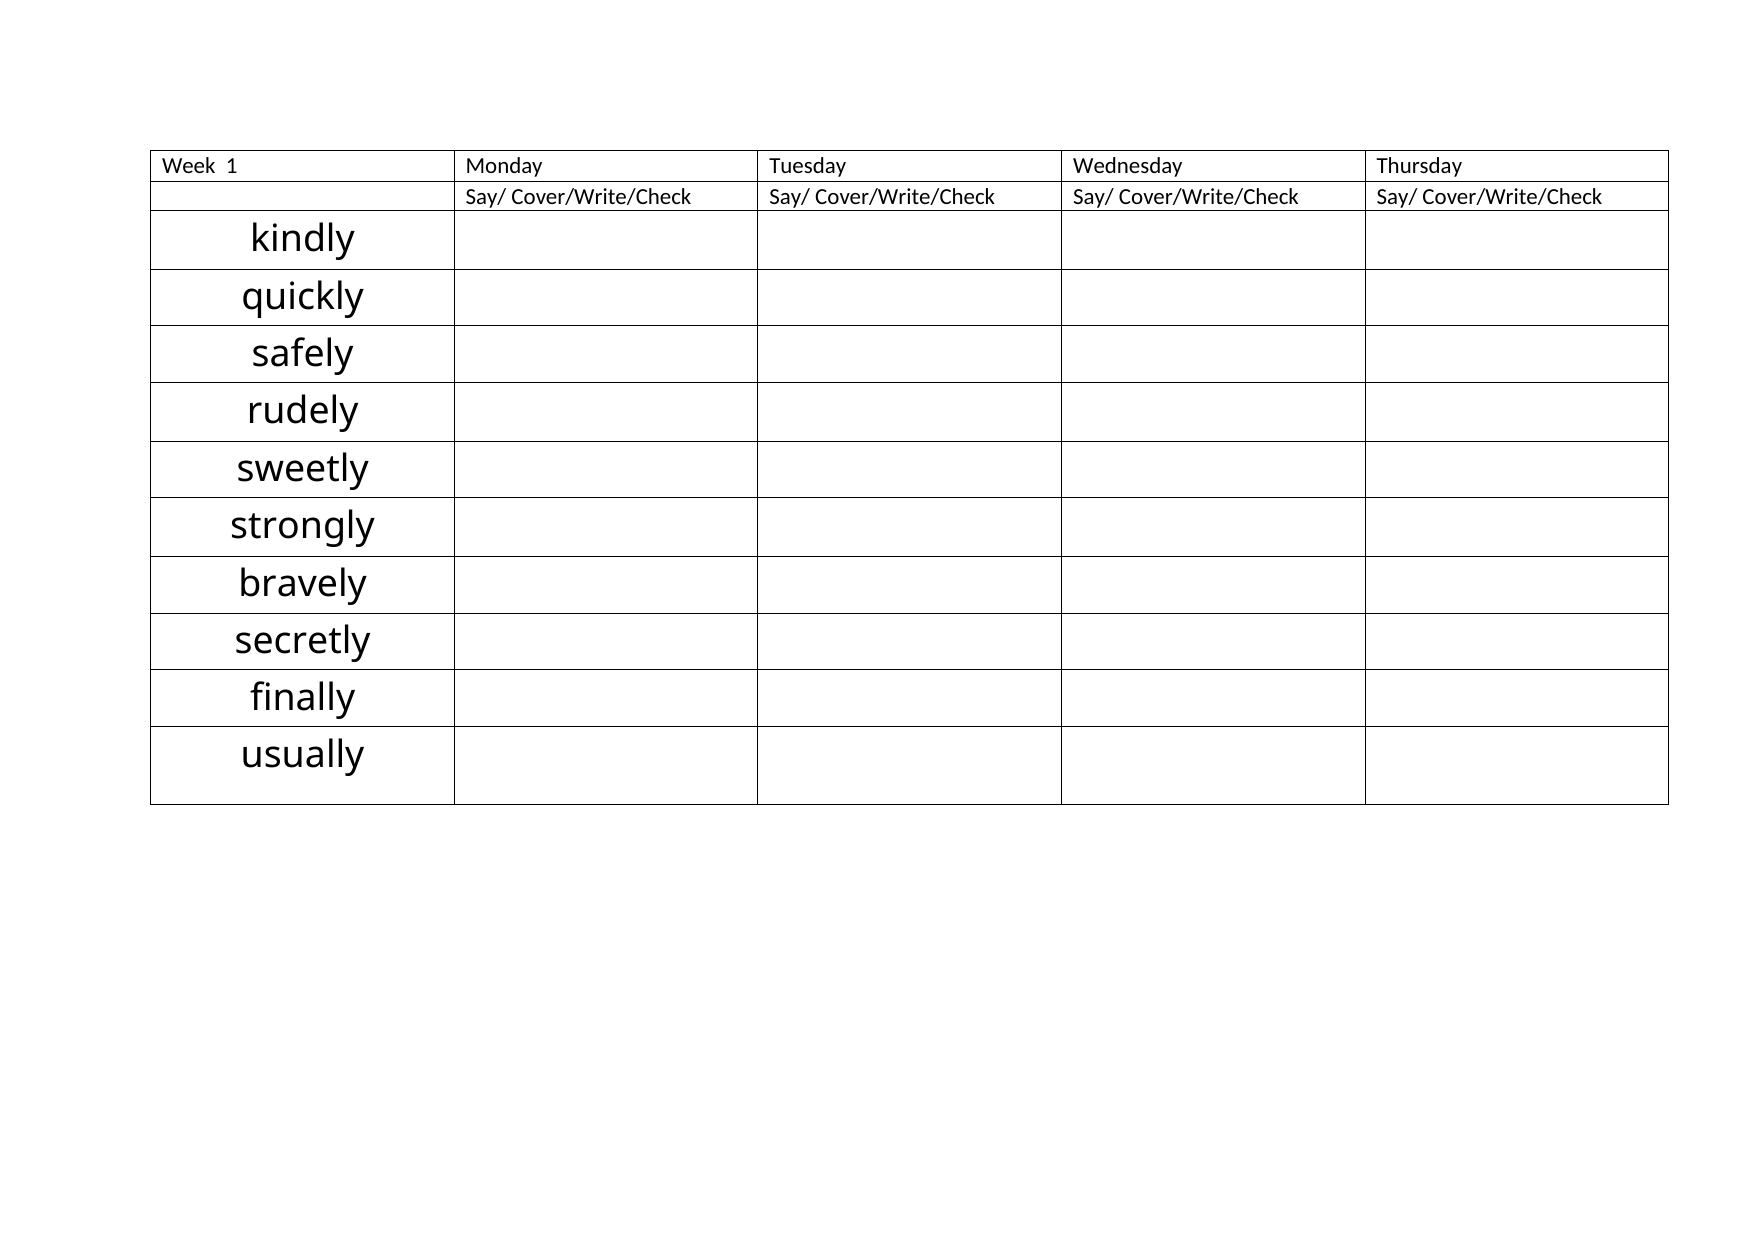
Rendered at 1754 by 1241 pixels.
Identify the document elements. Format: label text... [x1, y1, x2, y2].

table_cell [1062, 557, 1365, 612]
table_header Wednesday [1062, 151, 1365, 181]
table_cell [758, 498, 1061, 556]
table_cell [1062, 727, 1365, 804]
table_cell [1366, 498, 1668, 556]
table_cell [1366, 614, 1668, 669]
table_cell Say/ Cover/Write/Check [1062, 182, 1365, 210]
table_cell [455, 614, 757, 669]
table_cell [758, 670, 1061, 726]
table_cell [1366, 270, 1668, 325]
table_cell [758, 727, 1061, 804]
table_cell [1062, 498, 1365, 556]
table_cell usually [151, 727, 454, 804]
table_cell strongly [151, 498, 454, 556]
table_cell [1366, 383, 1668, 441]
table_cell [1062, 614, 1365, 669]
table_header Tuesday [758, 151, 1061, 181]
table_cell [1062, 211, 1365, 268]
table_cell [1062, 270, 1365, 325]
table_cell [1366, 211, 1668, 268]
table_cell [1366, 557, 1668, 612]
table_cell [1366, 670, 1668, 726]
table_cell [758, 614, 1061, 669]
table_cell secretly [151, 614, 454, 669]
table_cell [1062, 383, 1365, 441]
table_cell sweetly [151, 442, 454, 497]
table_cell [1062, 442, 1365, 497]
table_cell [758, 270, 1061, 325]
table_cell [455, 211, 757, 268]
table_cell Say/ Cover/Write/Check [455, 182, 757, 210]
table_cell [455, 383, 757, 441]
table_cell [455, 442, 757, 497]
table_cell safely [151, 326, 454, 382]
table_cell kindly [151, 211, 454, 268]
table_cell rudely [151, 383, 454, 441]
table_cell [758, 211, 1061, 268]
table_cell [758, 326, 1061, 382]
table_cell [455, 557, 757, 612]
table_cell Say/ Cover/Write/Check [1366, 182, 1668, 210]
table_cell [151, 182, 454, 210]
table_cell [1366, 326, 1668, 382]
table_header Week 1 [151, 151, 454, 181]
table_header Thursday [1366, 151, 1668, 181]
table_cell Say/ Cover/Write/Check [758, 182, 1061, 210]
table_cell [758, 557, 1061, 612]
table_cell [758, 442, 1061, 497]
table_cell [455, 727, 757, 804]
table_cell [455, 326, 757, 382]
table_header Monday [455, 151, 757, 181]
table_cell [1366, 442, 1668, 497]
table_cell [1062, 670, 1365, 726]
table_cell finally [151, 670, 454, 726]
table_cell bravely [151, 557, 454, 612]
table_cell [455, 270, 757, 325]
table_cell [455, 670, 757, 726]
table_cell [758, 383, 1061, 441]
table_cell [1366, 727, 1668, 804]
table_cell quickly [151, 270, 454, 325]
table_cell [455, 498, 757, 556]
table_cell [1062, 326, 1365, 382]
